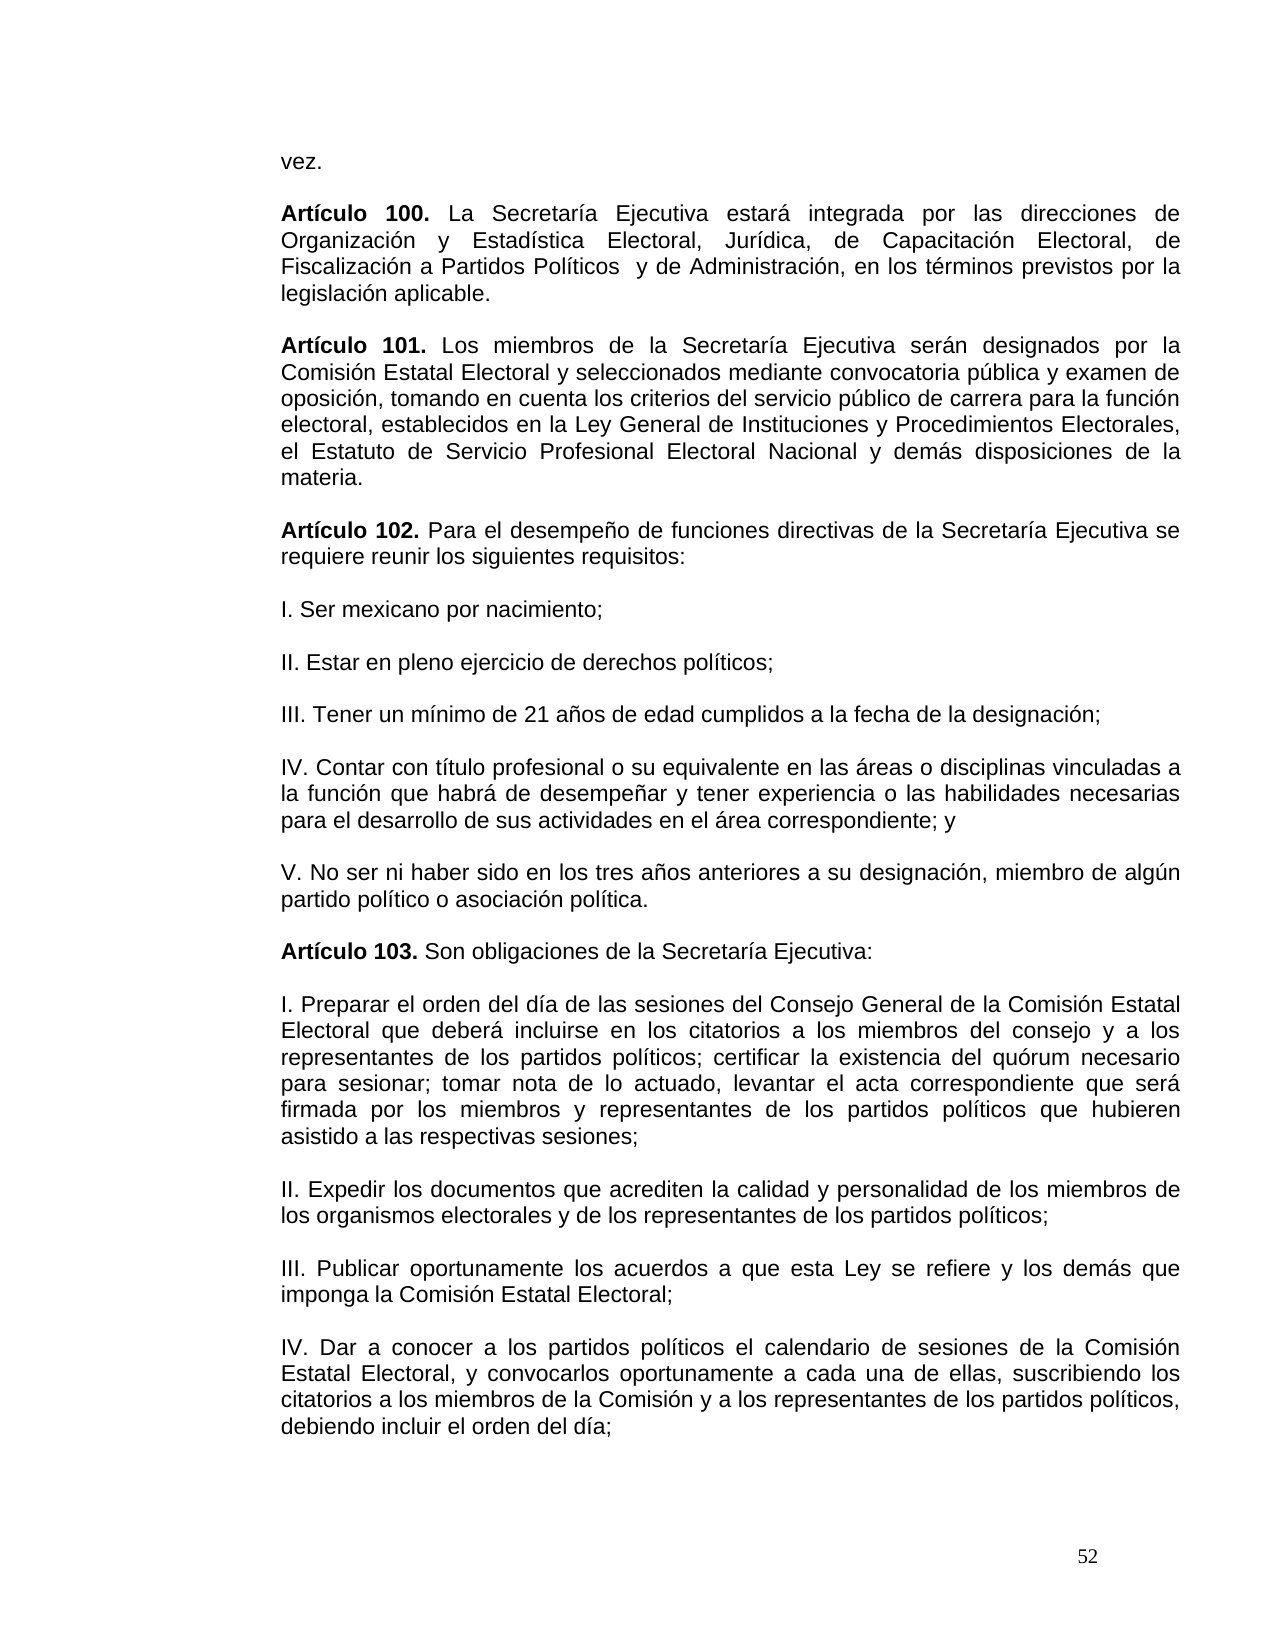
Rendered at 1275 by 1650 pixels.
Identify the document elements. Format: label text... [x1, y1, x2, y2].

text I. Preparar el orden del día de las sesiones del Consejo General de la Comisión Estatal Electoral que deberá incluirse en los citatorios a los miembros del consejo y a los representantes de los partidos políticos; certificar la existencia del quórum necesario para sesionar; tomar nota de lo actuado, levantar el acta correspondiente que será firmada por los miembros y representantes de los partidos políticos que hubieren asistido a las respectivas sesiones; [281, 991, 1181, 1149]
text V. No ser ni haber sido en los tres años anteriores a su designación, miembro de algún partido político o asociación política. [281, 859, 1181, 912]
text Artículo 100. La Secretaría Ejecutiva estará integrada por las direcciones de Organización y Estadística Electoral, Jurídica, de Capacitación Electoral, de Fiscalización a Partidos Políticos y de Administración, en los términos previstos por la legislación aplicable. [281, 200, 1181, 306]
text II. Expedir los documentos que acrediten la calidad y personalidad de los miembros de los organismos electorales y de los representantes de los partidos políticos; [281, 1176, 1181, 1228]
text Artículo 102. Para el desempeño de funciones directivas de la Secretaría Ejecutiva se requiere reunir los siguientes requisitos: [281, 517, 1181, 569]
text III. Tener un mínimo de 21 años de edad cumplidos a la fecha de la designación; [281, 701, 1181, 727]
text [281, 148, 1181, 174]
text IV. Contar con título profesional o su equivalente en las áreas o disciplinas vinculadas a la función que habrá de desempeñar y tener experiencia o las habilidades necesarias para el desarrollo de sus actividades en el área correspondiente; y [281, 754, 1181, 833]
text Artículo 101. Los miembros de la Secretaría Ejecutiva serán designados por la Comisión Estatal Electoral y seleccionados mediante convocatoria pública y examen de oposición, tomando en cuenta los criterios del servicio público de carrera para la función electoral, establecidos en la Ley General de Instituciones y Procedimientos Electorales, el Estatuto de Servicio Profesional Electoral Nacional y demás disposiciones de la materia. [281, 332, 1181, 490]
text II. Estar en pleno ejercicio de derechos políticos; [281, 648, 1181, 675]
text Artículo 103. Son obligaciones de la Secretaría Ejecutiva: [281, 938, 1181, 965]
text IV. Dar a conocer a los partidos políticos el calendario de sesiones de la Comisión Estatal Electoral, y convocarlos oportunamente a cada una de ellas, suscribiendo los citatorios a los miembros de la Comisión y a los representantes de los partidos políticos, debiendo incluir el orden del día; [281, 1334, 1181, 1439]
text III. Publicar oportunamente los acuerdos a que esta Ley se refiere y los demás que imponga la Comisión Estatal Electoral; [281, 1254, 1181, 1307]
text I. Ser mexicano por nacimiento; [281, 596, 1181, 622]
